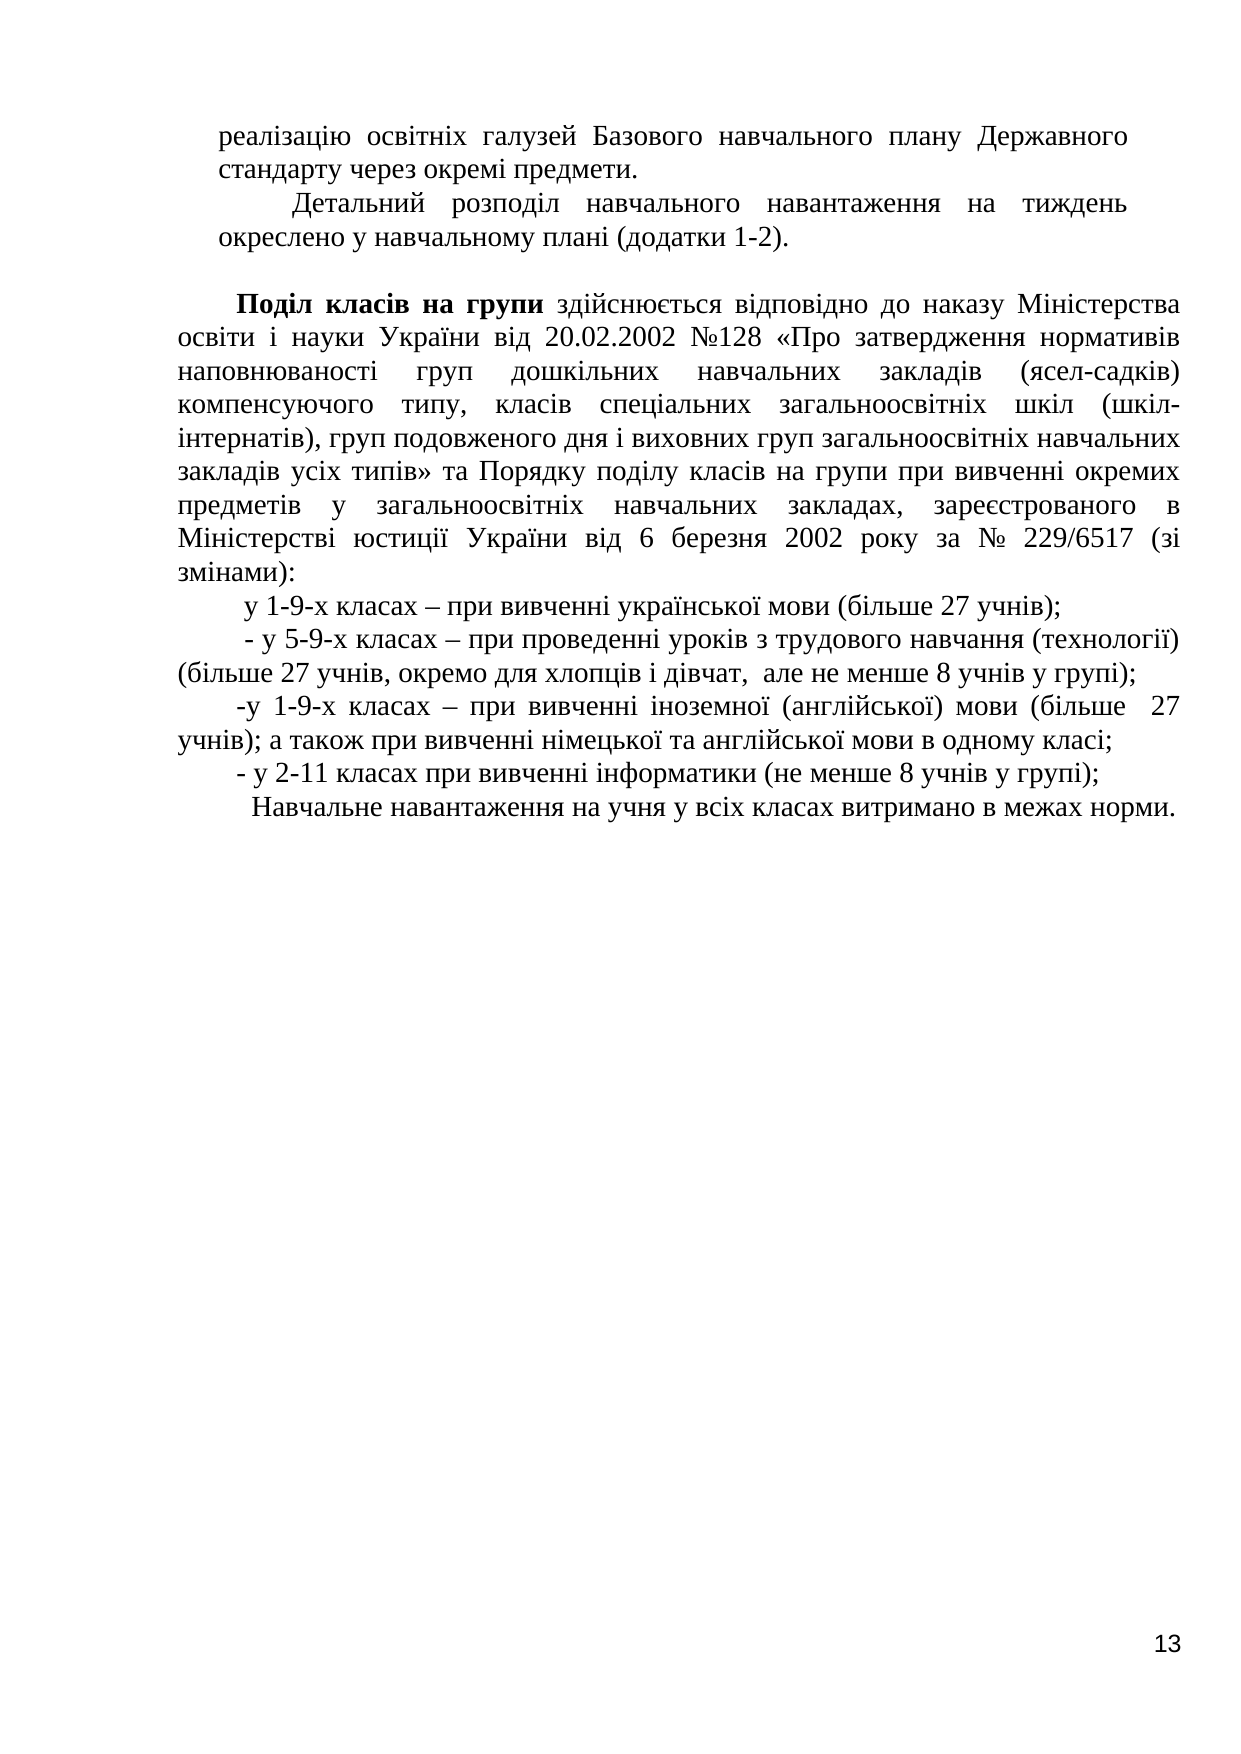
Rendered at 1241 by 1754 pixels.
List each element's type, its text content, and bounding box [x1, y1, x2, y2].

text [218, 118, 1128, 185]
text - у 5-9-х класах – при проведенні уроків з трудового навчання (технології) (більше 27 учнів, окремо для хлопців і дівчат, але не менше 8 учнів у групі); [177, 621, 1181, 688]
text Поділ класів на групи здійснюється відповідно до наказу Міністерства освіти і науки України від 20.02.2002 №128 «Про затвердження нормативів наповнюваності груп дошкільних навчальних закладів (ясел-садків) компенсуючого типу, класів спеціальних загальноосвітніх шкіл (шкіл-інтернатів), груп подовженого дня і виховних груп загальноосвітніх навчальних закладів усіх типів» та Порядку поділу класів на групи при вивченні окремих предметів у загальноосвітніх навчальних закладах, зареєстрованого в Міністерстві юстиції України від 6 березня 2002 року за № 229/6517 (зі змінами): [177, 286, 1181, 588]
text - у 2-11 класах при вивченні інформатики (не менше 8 учнів у групі); [177, 755, 1181, 789]
text -у 1-9-х класах – при вивченні іноземної (англійської) мови (більше 27 учнів); а також при вивченні німецької та англійської мови в одному класі; [177, 688, 1181, 755]
text Детальний розподіл навчального навантаження на тиждень окреслено у навчальному плані (додатки 1-2). [218, 185, 1128, 252]
text у 1-9-х класах – при вивченні української мови (більше 27 учнів); [177, 588, 1181, 621]
text Навчальне навантаження на учня у всіх класах витримано в межах норми. [177, 789, 1181, 822]
